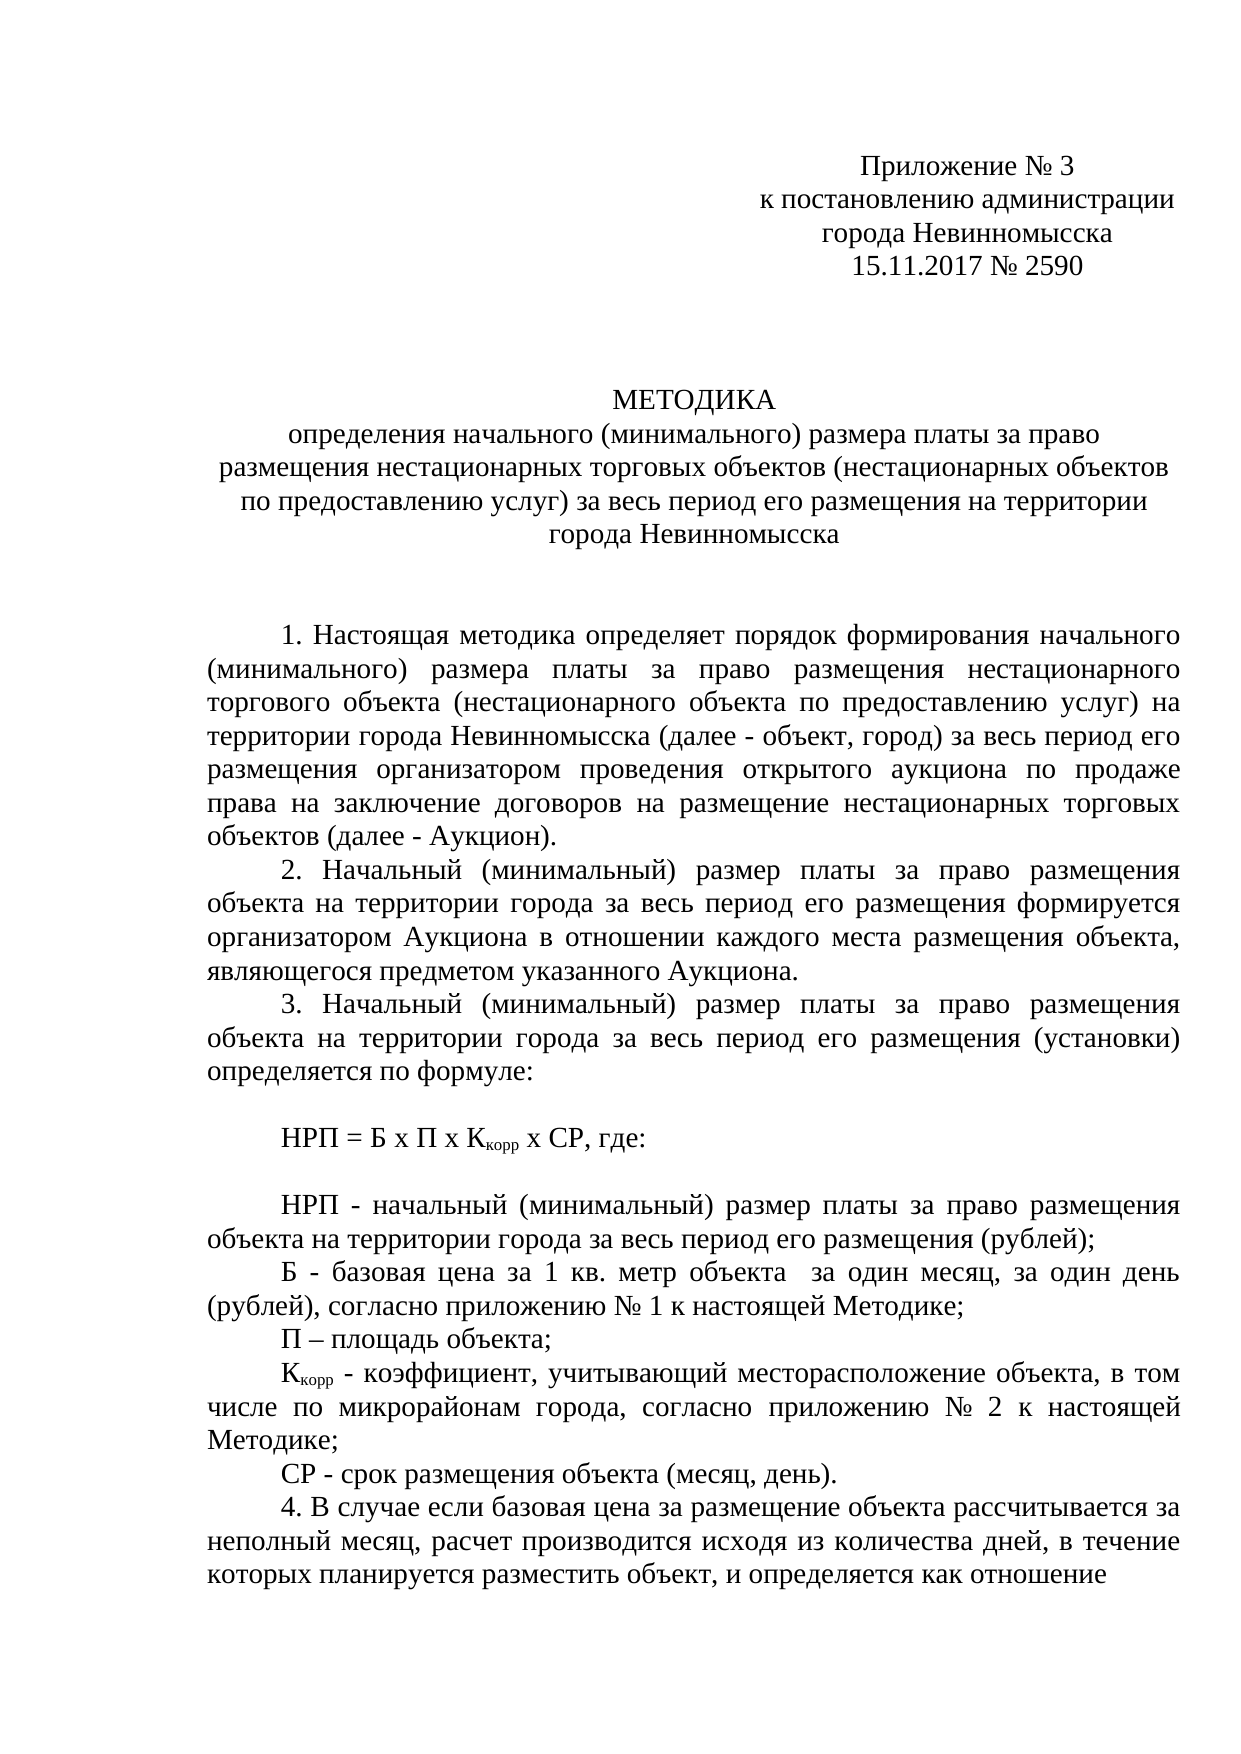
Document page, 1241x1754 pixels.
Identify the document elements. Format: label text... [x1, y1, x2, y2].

text МЕТОДИКА [207, 382, 1181, 416]
text определения начального (минимального) размера платы за право [207, 416, 1181, 449]
text 2. Начальный (минимальный) размер платы за право размещения объекта на территории города за весь период его размещения формируется организатором Аукциона в отношении каждого места размещения объекта, являющегося предметом указанного Аукциона. [207, 852, 1181, 986]
text НРП = Б x П х Ккорр x СР, где: [207, 1120, 1181, 1154]
text Ккорр - коэффициент, учитывающий месторасположение объекта, в том числе по микрорайонам города, согласно приложению № 2 к настоящей Методике; [207, 1355, 1181, 1456]
text Приложение № 3 [207, 148, 1181, 181]
text к постановлению администрации [207, 181, 1181, 215]
text 1. Настоящая методика определяет порядок формирования начального (минимального) размера платы за право размещения нестационарного торгового объекта (нестационарного объекта по предоставлению услуг) на территории города Невинномысска (далее - объект, город) за весь период его размещения организатором проведения открытого аукциона по продаже права на заключение договоров на размещение нестационарных торговых объектов (далее - Аукцион). [207, 617, 1181, 852]
text размещения нестационарных торговых объектов (нестационарных объектов по предоставлению услуг) за весь период его размещения на территории города Невинномысска [207, 449, 1181, 550]
text СР - срок размещения объекта (месяц, день). [207, 1456, 1181, 1489]
text 15.11.2017 № 2590 [207, 248, 1181, 282]
text города Невинномысска [207, 215, 1181, 248]
text 3. Начальный (минимальный) размер платы за право размещения объекта на территории города за весь период его размещения (установки) определяется по формуле: [207, 986, 1181, 1087]
text НРП - начальный (минимальный) размер платы за право размещения объекта на территории города за весь период его размещения (рублей); [207, 1187, 1181, 1254]
text П – площадь объекта; [207, 1322, 1181, 1355]
text Б - базовая цена за 1 кв. метр объекта за один месяц, за один день (рублей), согласно приложению № 1 к настоящей Методике; [207, 1254, 1181, 1322]
text 4. В случае если базовая цена за размещение объекта рассчитывается за неполный месяц, расчет производится исходя из количества дней, в течение которых планируется разместить объект, и определяется как отношение [207, 1489, 1181, 1590]
